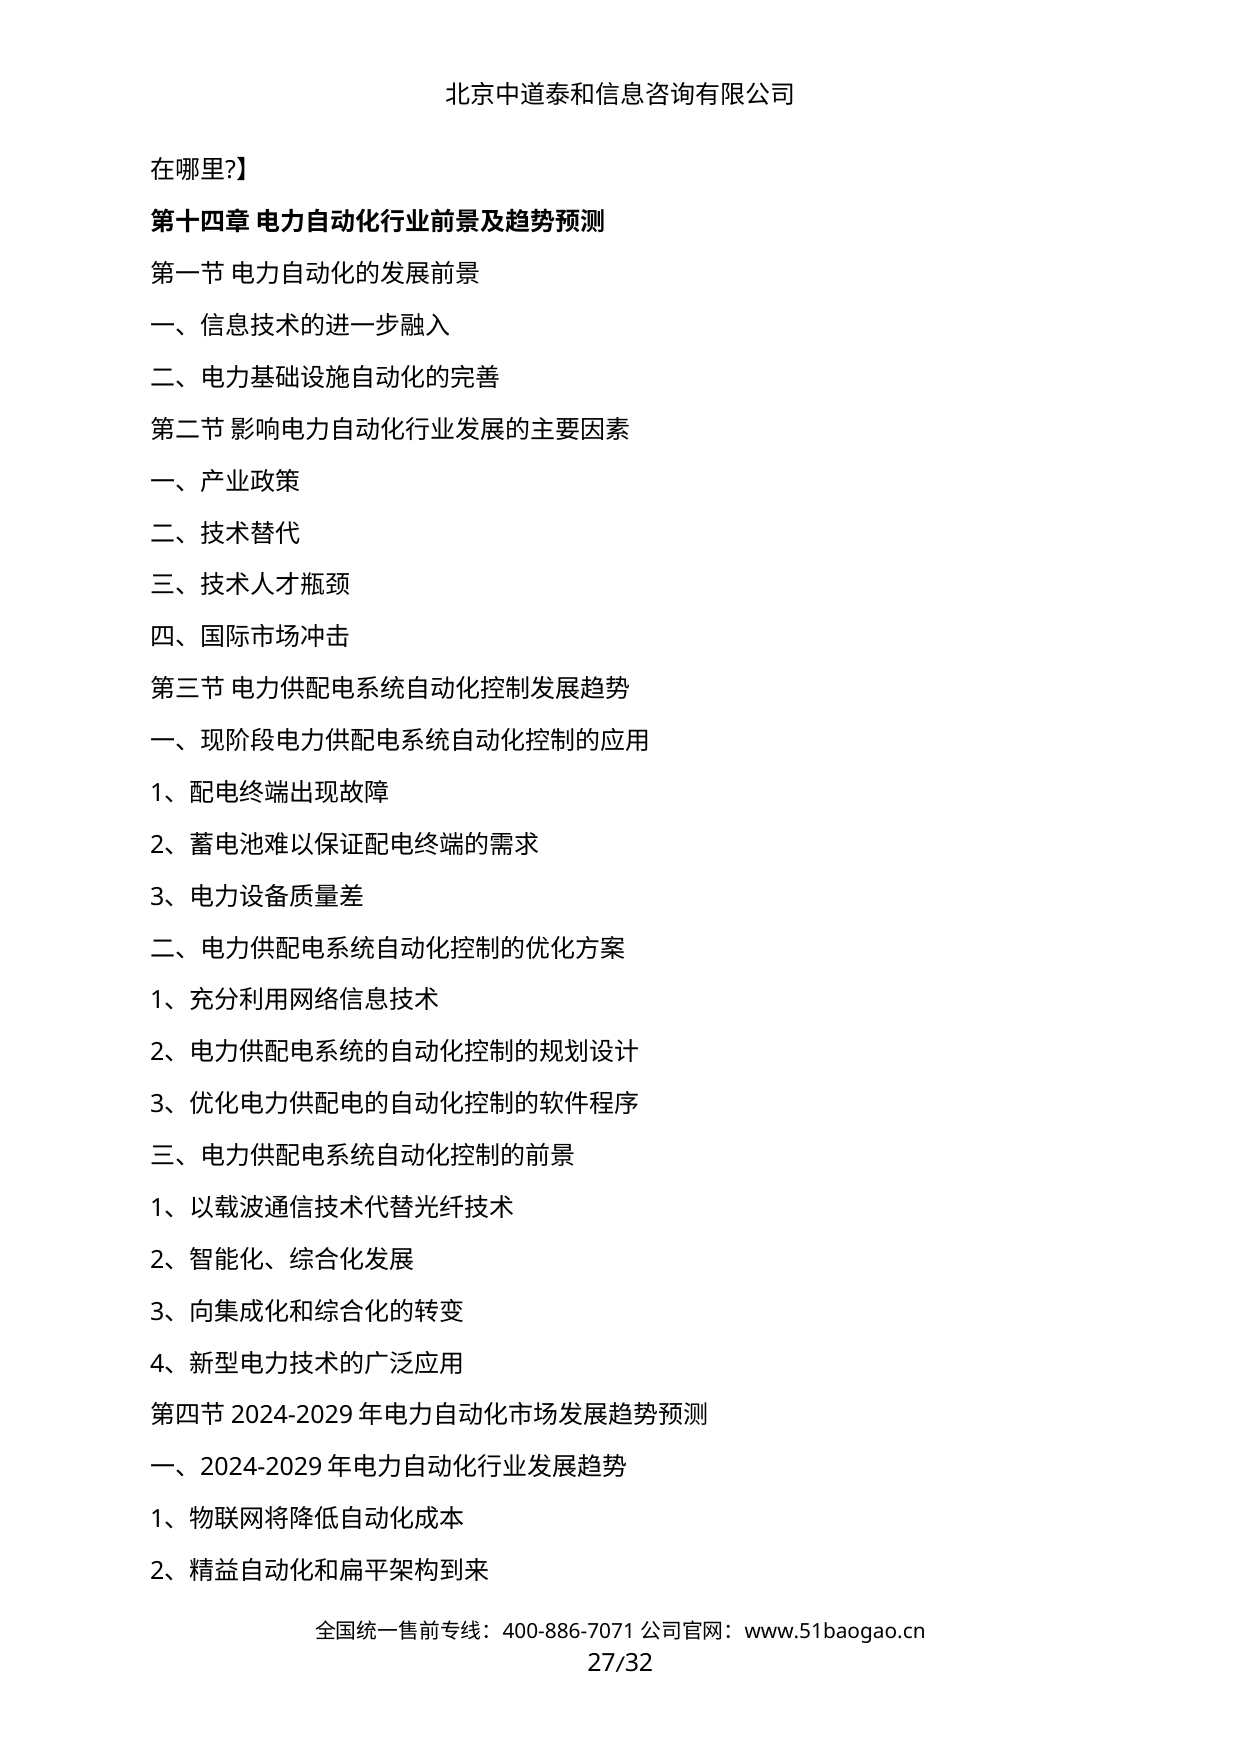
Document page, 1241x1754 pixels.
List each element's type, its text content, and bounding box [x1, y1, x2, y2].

text 2、智能化、综合化发展 [150, 1239, 1090, 1276]
text 1、物联网将降低自动化成本 [150, 1499, 1090, 1535]
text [150, 150, 1090, 186]
text 3、向集成化和综合化的转变 [150, 1291, 1090, 1327]
text 2、精益自动化和扁平架构到来 [150, 1551, 1090, 1587]
text 一、现阶段电力供配电系统自动化控制的应用 [150, 721, 1090, 757]
text 第一节 电力自动化的发展前景 [150, 254, 1090, 290]
text 2、蓄电池难以保证配电终端的需求 [150, 824, 1090, 861]
text 第十四章 电力自动化行业前景及趋势预测 [150, 202, 1090, 238]
text 第三节 电力供配电系统自动化控制发展趋势 [150, 669, 1090, 705]
text 一、产业政策 [150, 461, 1090, 497]
text 四、国际市场冲击 [150, 617, 1090, 653]
text 3、电力设备质量差 [150, 876, 1090, 912]
text 二、电力基础设施自动化的完善 [150, 357, 1090, 394]
text 三、电力供配电系统自动化控制的前景 [150, 1136, 1090, 1172]
text 1、以载波通信技术代替光纤技术 [150, 1187, 1090, 1224]
text 一、信息技术的进一步融入 [150, 306, 1090, 342]
text 二、技术替代 [150, 513, 1090, 549]
text 3、优化电力供配电的自动化控制的软件程序 [150, 1084, 1090, 1120]
text 二、电力供配电系统自动化控制的优化方案 [150, 928, 1090, 964]
text 1、充分利用网络信息技术 [150, 980, 1090, 1016]
text 三、技术人才瓶颈 [150, 565, 1090, 601]
text 一、2024-2029年电力自动化行业发展趋势 [150, 1447, 1090, 1483]
text 4、新型电力技术的广泛应用 [150, 1343, 1090, 1379]
text 第二节 影响电力自动化行业发展的主要因素 [150, 409, 1090, 446]
text 2、电力供配电系统的自动化控制的规划设计 [150, 1032, 1090, 1068]
text 1、配电终端出现故障 [150, 772, 1090, 809]
text 第四节 2024-2029年电力自动化市场发展趋势预测 [150, 1395, 1090, 1431]
